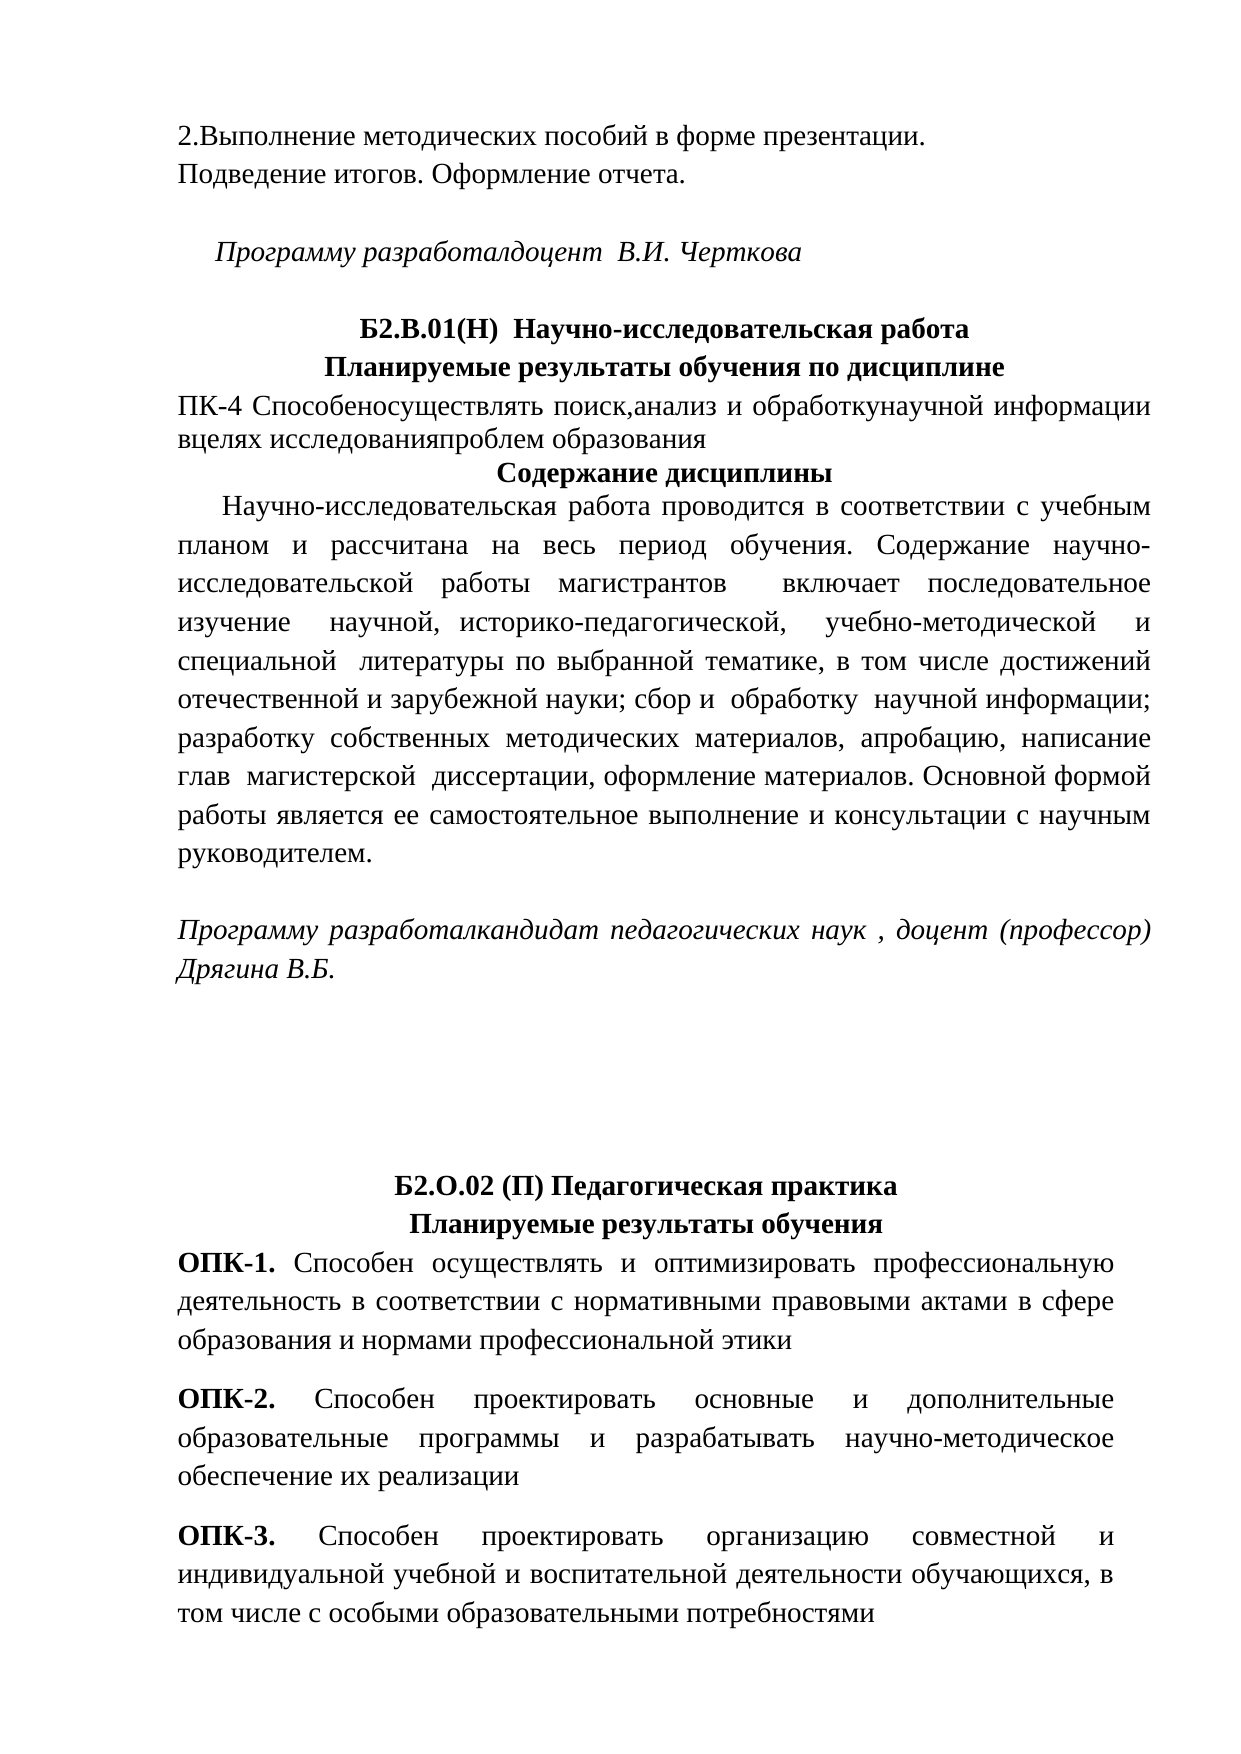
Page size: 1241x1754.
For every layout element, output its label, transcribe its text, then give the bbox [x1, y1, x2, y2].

text ПК-4 Способеносуществлять поиск,анализ и обработкунаучной информации вцелях исследованияпроблем образования [177, 388, 1152, 455]
text Планируемые результаты обучения по дисциплине [177, 349, 1152, 383]
text Б2.О.02 (П) Педагогическая практика [177, 1168, 1115, 1201]
text Программу разработалдоцент В.И. Черткова [215, 234, 1115, 267]
text 2.Выполнение методических пособий в форме презентации. [177, 118, 1152, 152]
text Планируемые результаты обучения [177, 1206, 1115, 1240]
text ОПК-2. Способен проектировать основные и дополнительные образовательные программы и разрабатывать научно-методическое обеспечение их реализации [177, 1381, 1115, 1492]
text Содержание дисциплины [177, 455, 1152, 488]
text ОПК-1. Способен осуществлять и оптимизировать профессиональную деятельность в соответствии с нормативными правовыми актами в сфере образования и нормами профессиональной этики [177, 1245, 1115, 1355]
text Б2.В.01(Н) Научно-исследовательская работа [177, 311, 1152, 344]
text Научно-исследовательская работа проводится в соответствии с учебным планом и рассчитана на весь период обучения. Содержание научно-исследовательской работы магистрантов включает последовательное изучение научной, историко-педагогической, учебно-методической и специальной литературы по выбранной тематике, в том числе достижений отечественной и зарубежной науки; сбор и обработку научной информации; разработку собственных методических материалов, апробацию, написание глав магистерской диссертации, оформление материалов. Основной формой работы является ее самостоятельное выполнение и консультации с научным руководителем. [177, 488, 1152, 869]
text Подведение итогов. Оформление отчета. [177, 157, 1152, 190]
text Программу разработалкандидат педагогических наук , доцент (профессор) Дрягина В.Б. [177, 912, 1152, 984]
text ОПК-3. Способен проектировать организацию совместной и индивидуальной учебной и воспитательной деятельности обучающихся, в том числе с особыми образовательными потребностями [177, 1518, 1115, 1628]
